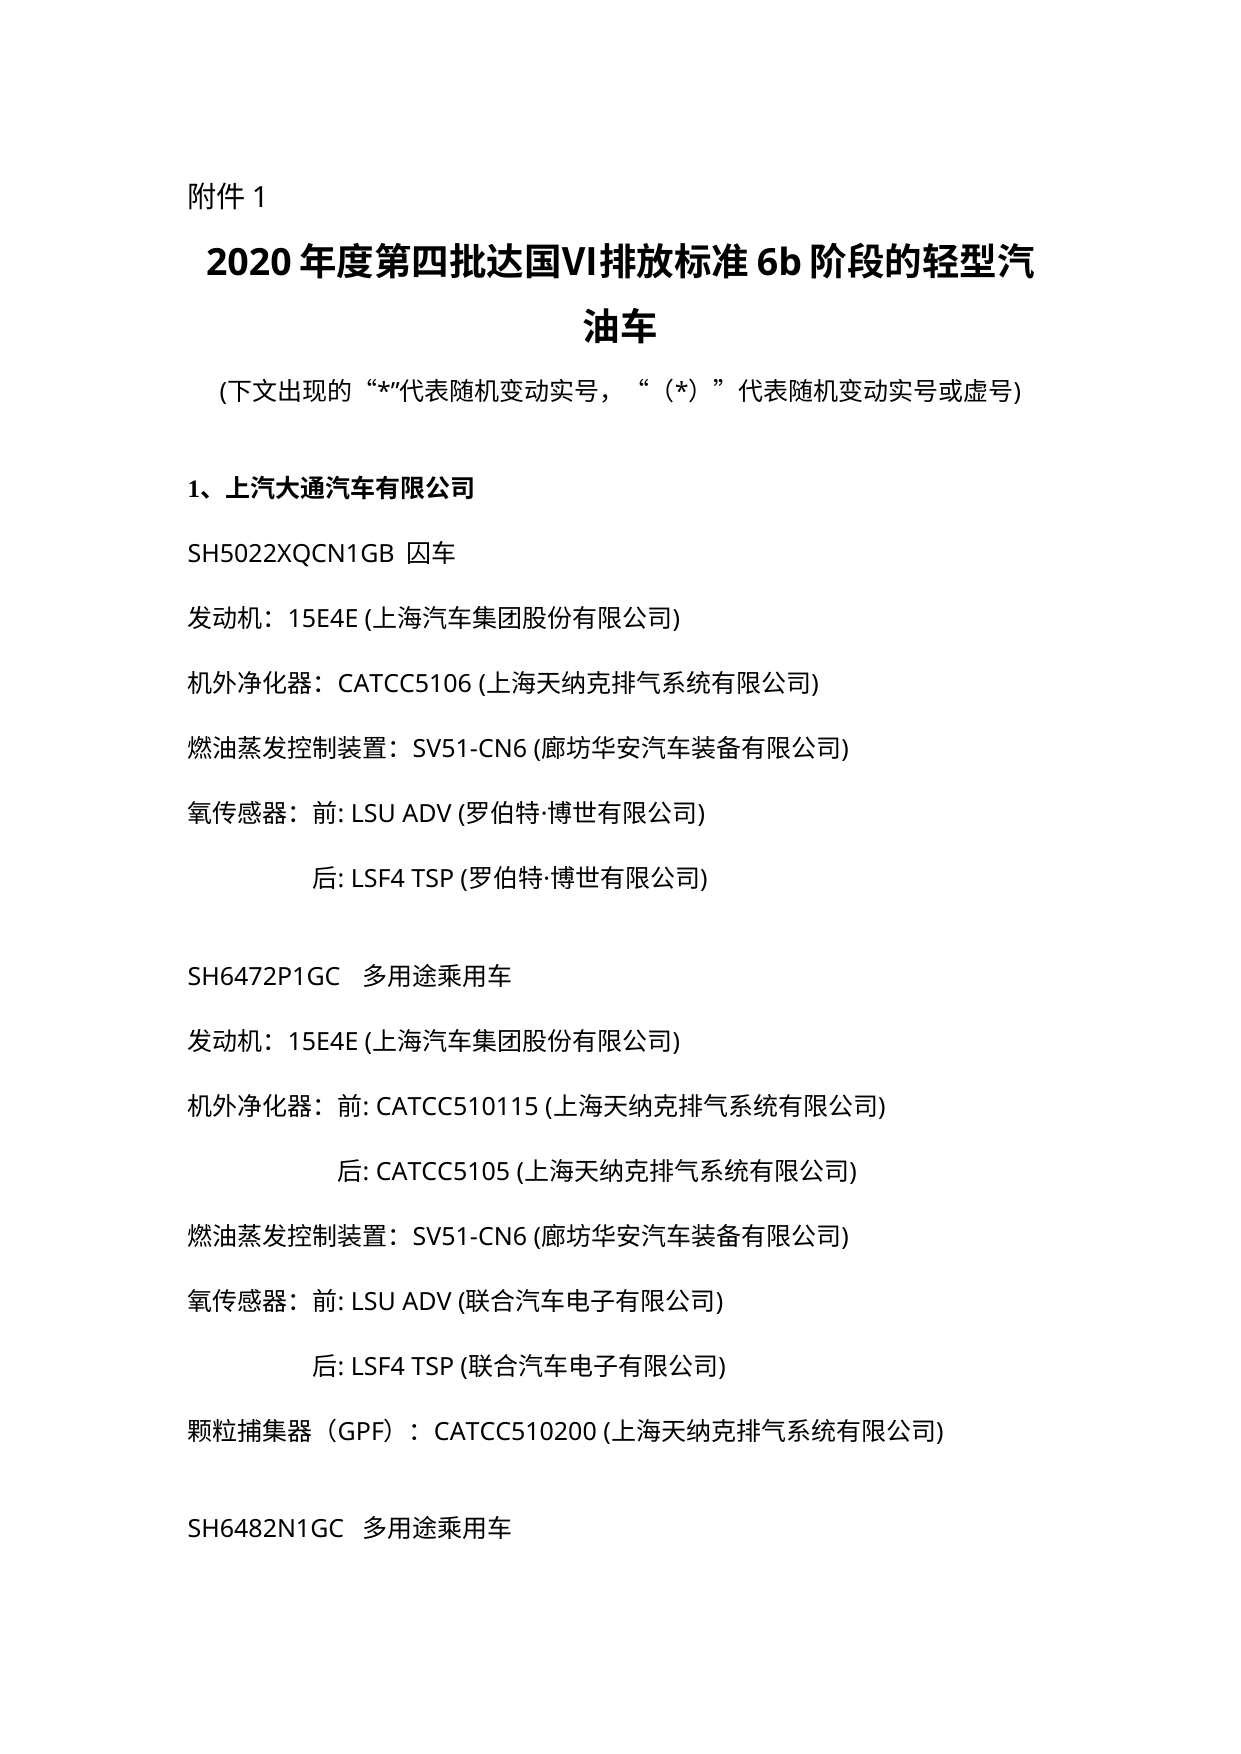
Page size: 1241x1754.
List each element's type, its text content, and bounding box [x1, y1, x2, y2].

text 燃油蒸发控制装置：SV51-CN6 (廊坊华安汽车装备有限公司) [187, 714, 1053, 779]
subtitle 1、上汽大通汽车有限公司 [187, 454, 1053, 519]
text 机外净化器：CATCC5106 (上海天纳克排气系统有限公司) [187, 649, 1053, 714]
text 发动机：15E4E (上海汽车集团股份有限公司) [187, 1007, 1053, 1072]
text 附件1 [187, 162, 1053, 227]
text 后: CATCC5105 (上海天纳克排气系统有限公司) [187, 1137, 1053, 1202]
text 氧传感器：前: LSU ADV (联合汽车电子有限公司) [187, 1267, 1053, 1332]
text (下文出现的“*”代表随机变动实号，“（*）”代表随机变动实号或虚号) [187, 357, 1053, 422]
text SH5022XQCN1GB 囚车 [187, 519, 1053, 584]
text 燃油蒸发控制装置：SV51-CN6 (廊坊华安汽车装备有限公司) [187, 1202, 1053, 1267]
text 氧传感器：前: LSU ADV (罗伯特·博世有限公司) [187, 779, 1053, 844]
text SH6472P1GC 多用途乘用车 [187, 942, 1053, 1007]
text 颗粒捕集器（GPF）：CATCC510200 (上海天纳克排气系统有限公司) [187, 1397, 1053, 1462]
text 2020年度第四批达国Ⅵ排放标准6b阶段的轻型汽油车 [187, 227, 1053, 357]
text 后: LSF4 TSP (罗伯特·博世有限公司) [187, 844, 1053, 909]
text 发动机：15E4E (上海汽车集团股份有限公司) [187, 584, 1053, 649]
text SH6482N1GC 多用途乘用车 [187, 1494, 1053, 1559]
text 后: LSF4 TSP (联合汽车电子有限公司) [187, 1332, 1053, 1397]
text 机外净化器：前: CATCC510115 (上海天纳克排气系统有限公司) [187, 1072, 1053, 1137]
